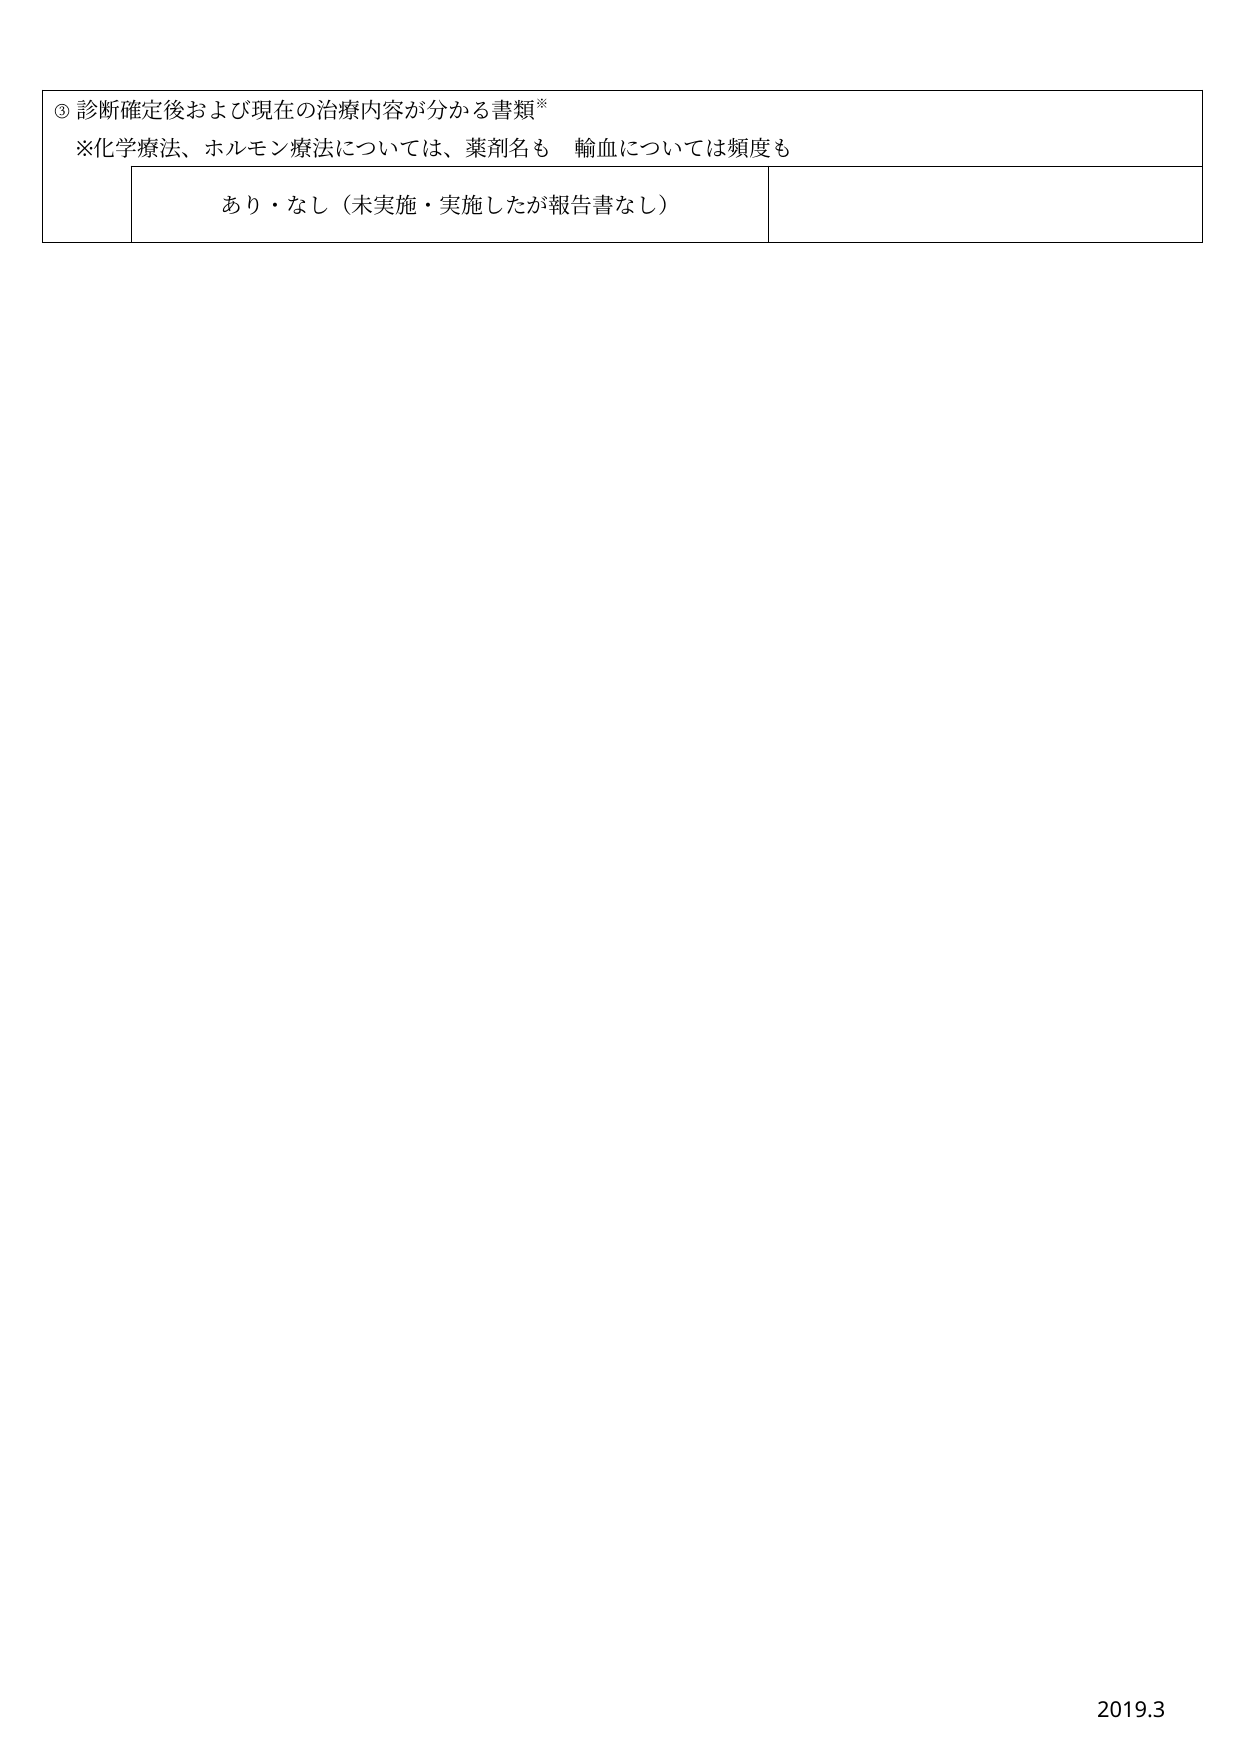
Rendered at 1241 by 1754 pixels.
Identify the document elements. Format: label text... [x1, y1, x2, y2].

table_cell [769, 167, 1202, 242]
table_cell ③ 診断確定後および現在の治療内容が分かる書類※ ※化学療法、ホルモン療法については、薬剤名も 輸血については頻度も [43, 91, 1202, 166]
table_cell あり・なし（未実施・実施したが報告書なし） [132, 167, 768, 242]
table_cell [43, 166, 131, 242]
